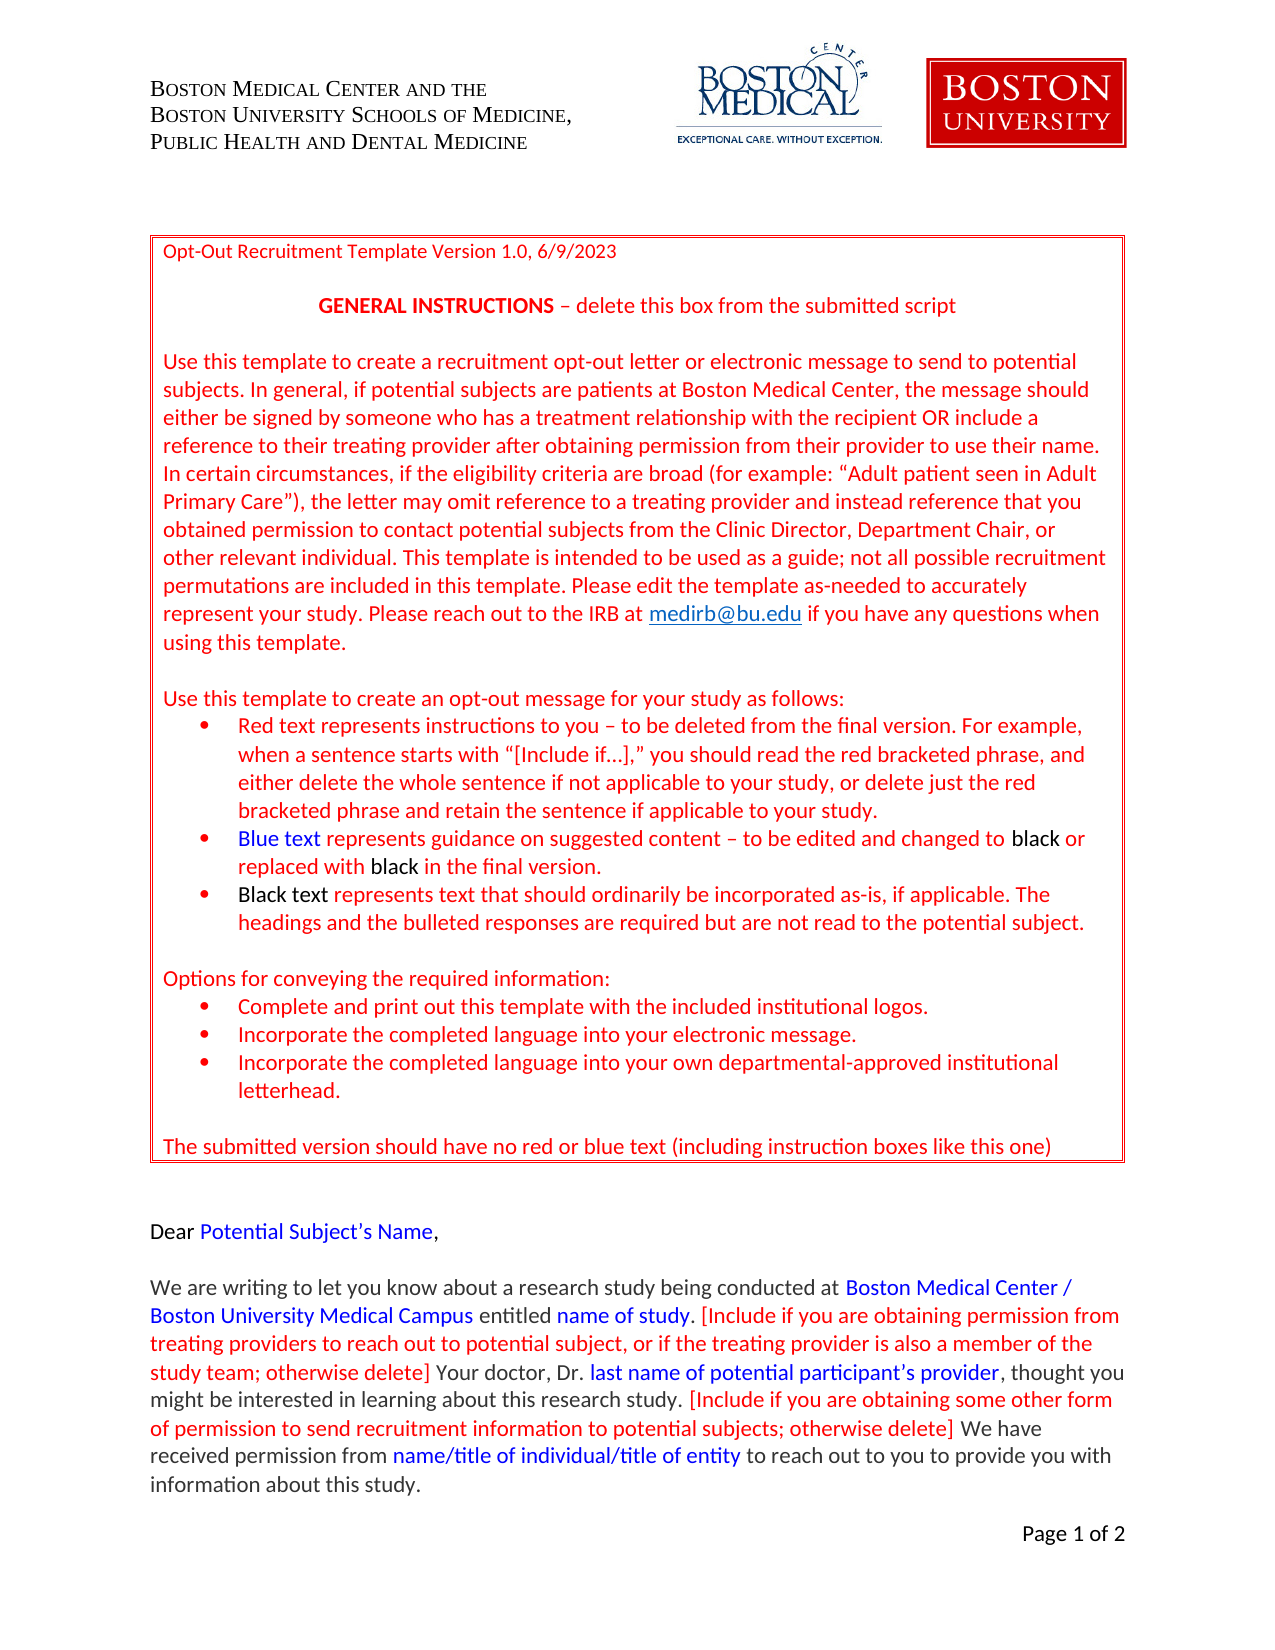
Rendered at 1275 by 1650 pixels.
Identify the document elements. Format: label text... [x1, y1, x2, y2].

text We are writing to let you know about a research study being conducted at Boston Medical Center / Boston University Medical Campus entitled name of study. [Include if you are obtaining permission from treating providers to reach out to potential subject, or if the treating provider is also a member of the study team; otherwise delete] Your doctor, Dr. last name of potential participant’s provider, thought you might be interested in learning about this research study. [Include if you are obtaining some other form of permission to send recruitment information to potential subjects; otherwise delete] We have received permission from name/title of individual/title of entity to reach out to you to provide you with information about this study. [150, 1273, 1125, 1498]
picture [926, 58, 1127, 148]
table_header Opt-Out Recruitment Template Version 1.0, 6/9/2023 GENERAL INSTRUCTIONS – delete this box from the submitted script Use this template to create a recruitment opt-out letter or electronic message to send to potential subjects. In general, if potential subjects are patients at Boston Medical Center, the message should either be signed by someone who has a treatment relationship with the recipient OR include a reference to their treating provider after obtaining permission from their provider to use their name. In certain circumstances, if the eligibility criteria are broad (for example: “Adult patient seen in Adult Primary Care”), the letter may omit reference to a treating provider and instead reference that you obtained permission to contact potential subjects from the Clinic Director, Department Chair, or other relevant individual. This template is intended to be used as a guide; not all possible recruitment permutations are included in this template. Please edit the template as-needed to accurately represent your study. Please reach out to the IRB at medirb@bu.edu if you have any questions when using this template. Use this template to create an opt-out message for your study as follows: Red text represents instructions to you – to be deleted from the final version. For example, when a sentence starts with “[Include if…],” you should read the red bracketed phrase, and either delete the whole sentence if not applicable to your study, or delete just the red bracketed phrase and retain the sentence if applicable to your study. Blue text represents guidance on suggested content – to be edited and changed to black or replaced with black in the final version. Black text represents text that should ordinarily be incorporated as-is, if applicable. The headings and the bulleted responses are required but are not read to the potential subject. Options for conveying the required information: Complete and print out this template with the included institutional logos. Incorporate the completed language into your electronic message. Incorporate the completed language into your own departmental-approved institutional letterhead. The submitted version should have no red or blue text (including instruction boxes like this one) [153, 238, 1122, 1160]
picture [672, 40, 882, 143]
text Dear Potential Subject’s Name, [150, 1217, 1125, 1246]
